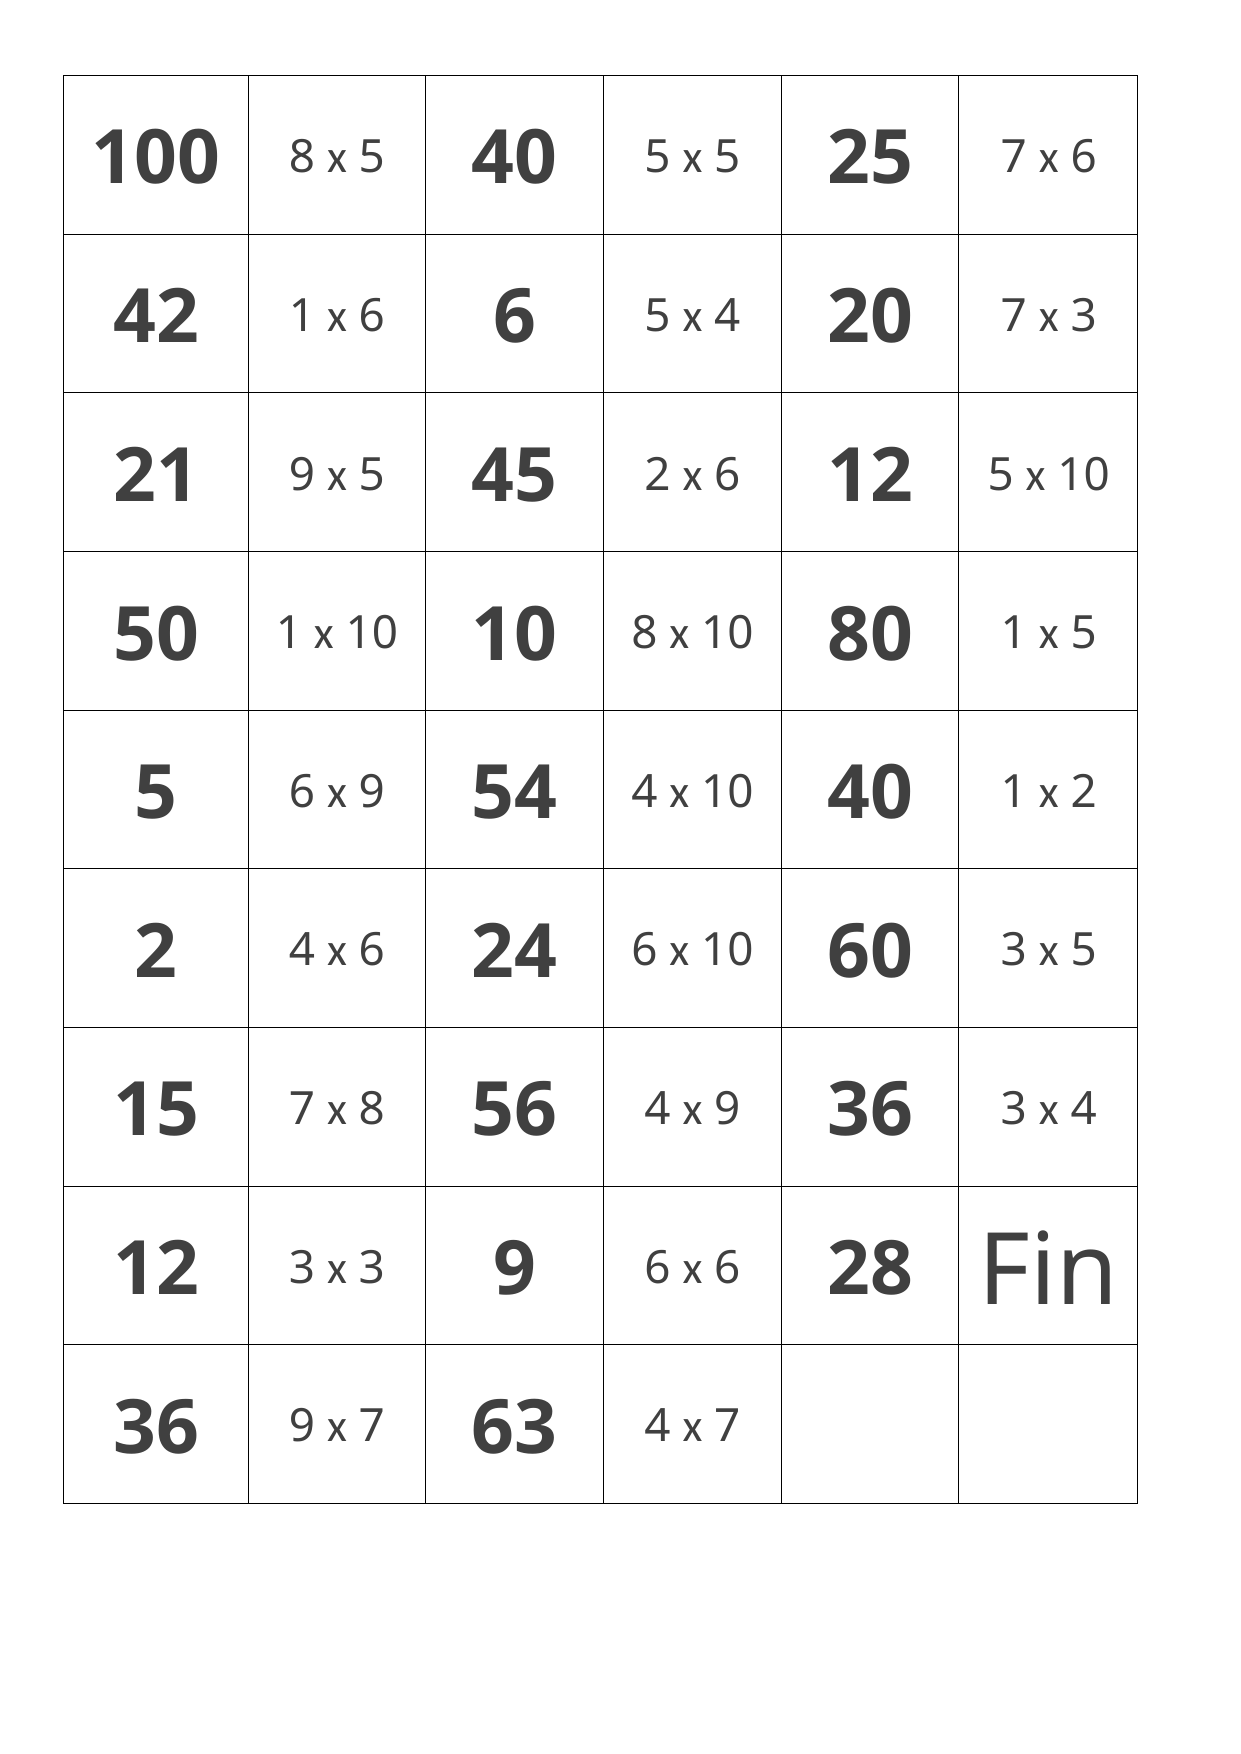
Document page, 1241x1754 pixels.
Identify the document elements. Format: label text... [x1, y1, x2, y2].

table_cell 4 x 6 [249, 869, 425, 1027]
table_cell 60 [782, 869, 958, 1027]
table_cell 5 x 5 [604, 76, 781, 234]
table_cell 1 x 2 [959, 711, 1137, 868]
table_cell 80 [782, 552, 958, 709]
table_cell 6 [426, 235, 603, 392]
table_cell 4 x 9 [604, 1028, 781, 1186]
table_cell 5 x 10 [959, 393, 1137, 551]
table_cell 50 [64, 552, 248, 709]
table_cell 1 x 5 [959, 552, 1137, 709]
table_cell 3 x 4 [959, 1028, 1137, 1186]
table_cell 4 x 7 [604, 1345, 781, 1503]
table_cell 1 x 6 [249, 235, 425, 392]
table_cell 2 x 6 [604, 393, 781, 551]
table_cell 40 [782, 711, 958, 868]
table_cell 15 [64, 1028, 248, 1186]
table_cell 12 [782, 393, 958, 551]
table_cell 20 [782, 235, 958, 392]
table_cell 25 [782, 76, 958, 234]
table_cell 42 [64, 235, 248, 392]
table_cell 40 [426, 76, 603, 234]
table_cell 9 x 5 [249, 393, 425, 551]
table_cell 3 x 3 [249, 1187, 425, 1344]
table_cell 45 [426, 393, 603, 551]
table_cell 7 x 8 [249, 1028, 425, 1186]
table_cell 4 x 10 [604, 711, 781, 868]
table_cell 36 [782, 1028, 958, 1186]
table_cell 5 x 4 [604, 235, 781, 392]
table_cell 9 x 7 [249, 1345, 425, 1503]
table_cell 6 x 6 [604, 1187, 781, 1344]
table_cell 3 x 5 [959, 869, 1137, 1027]
table_cell 6 x 10 [604, 869, 781, 1027]
table_cell 7 x 6 [959, 76, 1137, 234]
table_cell 54 [426, 711, 603, 868]
table_cell 36 [64, 1345, 248, 1503]
table_cell [959, 1345, 1137, 1503]
table_cell 9 [426, 1187, 603, 1344]
table_cell 8 x 5 [249, 76, 425, 234]
table_cell 21 [64, 393, 248, 551]
table_cell 56 [426, 1028, 603, 1186]
table_cell 8 x 10 [604, 552, 781, 709]
table_cell 10 [426, 552, 603, 709]
table_cell 63 [426, 1345, 603, 1503]
table_cell 1 x 10 [249, 552, 425, 709]
table_cell 5 [64, 711, 248, 868]
table_cell 2 [64, 869, 248, 1027]
table_cell 24 [426, 869, 603, 1027]
table_cell 100 [64, 76, 248, 234]
table_cell 28 [782, 1187, 958, 1344]
table_cell Fin [959, 1187, 1137, 1344]
table_cell [782, 1345, 958, 1503]
table_cell 6 x 9 [249, 711, 425, 868]
table_cell 7 x 3 [959, 235, 1137, 392]
table_cell 12 [64, 1187, 248, 1344]
